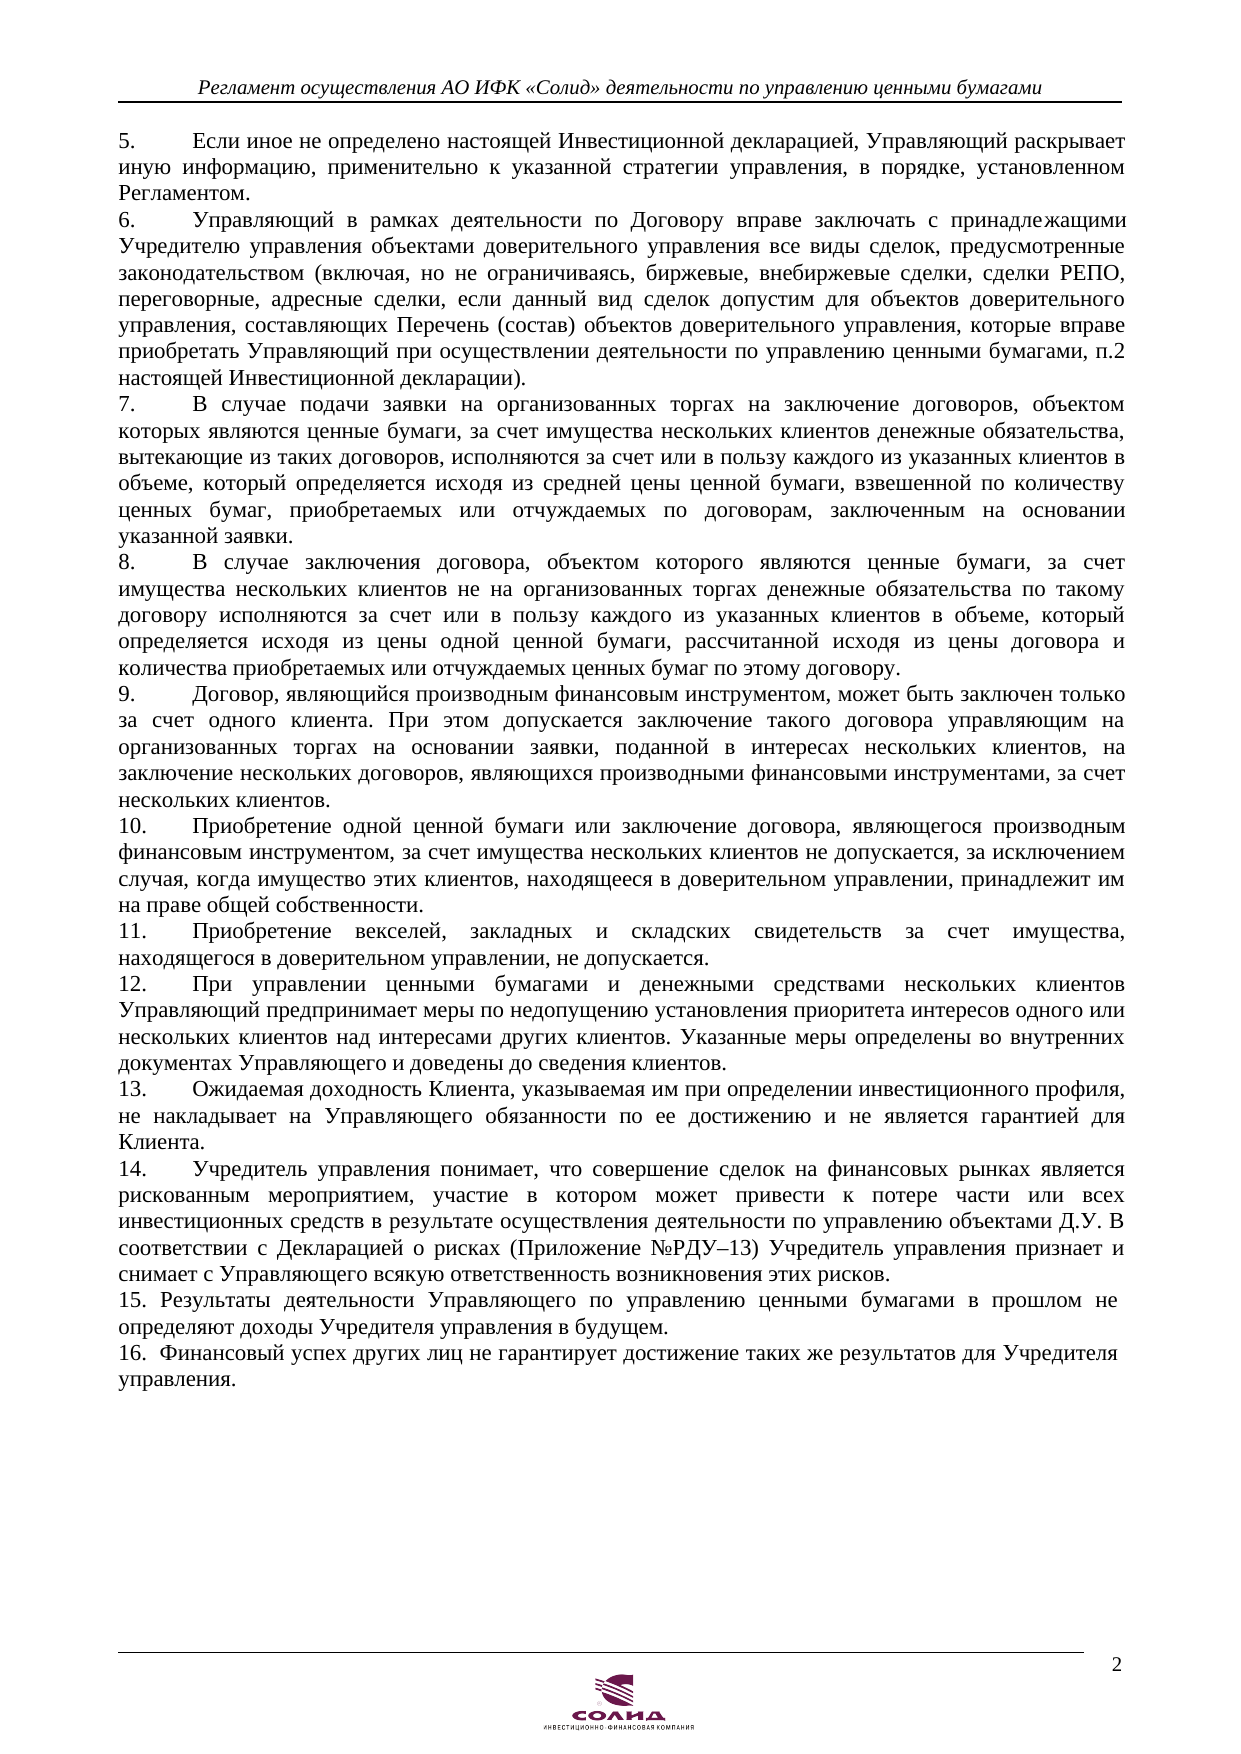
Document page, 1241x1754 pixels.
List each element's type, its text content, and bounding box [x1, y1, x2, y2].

list При управлении ценными бумагами и денежными средствами нескольких клиентов Управляющий предпринимает меры по недопущению установления приоритета интересов одного или нескольких клиентов над интересами других клиентов. Указанные меры определены во внутренних документах Управляющего и доведены до сведения клиентов. [118, 970, 1127, 1076]
list Если иное не определено настоящей Инвестиционной декларацией, Управляющий раскрывает иную информацию, применительно к указанной стратегии управления, в порядке, установленном Регламентом. [118, 127, 1127, 206]
text 16. Финансовый успех других лиц не гарантирует достижение таких же результатов для Учредителя управления. [118, 1339, 1120, 1392]
list В случае заключения договора, объектом которого являются ценные бумаги, за счет имущества нескольких клиентов не на организованных торгах денежные обязательства по такому договору исполняются за счет или в пользу каждого из указанных клиентов в объеме, который определяется исходя из цены одной ценной бумаги, рассчитанной исходя из цены договора и количества приобретаемых или отчуждаемых ценных бумаг по этому договору. [118, 548, 1127, 680]
text 15. Результаты деятельности Управляющего по управлению ценными бумагами в прошлом не определяют доходы Учредителя управления в будущем. [118, 1286, 1120, 1339]
list Договор, являющийся производным финансовым инструментом, может быть заключен только за счет одного клиента. При этом допускается заключение такого договора управляющим на организованных торгах на основании заявки, поданной в интересах нескольких клиентов, на заключение нескольких договоров, являющихся производными финансовыми инструментами, за счет нескольких клиентов. [118, 680, 1127, 812]
list Приобретение одной ценной бумаги или заключение договора, являющегося производным финансовым инструментом, за счет имущества нескольких клиентов не допускается, за исключением случая, когда имущество этих клиентов, находящееся в доверительном управлении, принадлежит им на праве общей собственности. [118, 812, 1127, 917]
list Приобретение векселей, закладных и складских свидетельств за счет имущества, находящегося в доверительном управлении, не допускается. [118, 917, 1127, 970]
list В случае подачи заявки на организованных торгах на заключение договоров, объектом которых являются ценные бумаги, за счет имущества нескольких клиентов денежные обязательства, вытекающие из таких договоров, исполняются за счет или в пользу каждого из указанных клиентов в объеме, который определяется исходя из средней цены ценной бумаги, взвешенной по количеству ценных бумаг, приобретаемых или отчуждаемых по договорам, заключенным на основании указанной заявки. [118, 390, 1127, 548]
list Управляющий в рамках деятельности по Договору вправе заключать с принадлежащими Учредителю управления объектами доверительного управления все виды сделок, предусмотренные законодательством (включая, но не ограничиваясь, биржевые, внебиржевые сделки, сделки РЕПО, переговорные, адресные сделки, если данный вид сделок допустим для объектов доверительного управления, составляющих Перечень (состав) объектов доверительного управления, которые вправе приобретать Управляющий при осуществлении деятельности по управлению ценными бумагами, п.2 настоящей Инвестиционной декларации). [118, 206, 1127, 390]
list Учредитель управления понимает, что совершение сделок на финансовых рынках является рискованным мероприятием, участие в котором может привести к потере части или всех инвестиционных средств в результате осуществления деятельности по управлению объектами Д.У. В соответствии с Декларацией о рисках (Приложение №РДУ–13) Учредитель управления признает и снимает с Управляющего всякую ответственность возникновения этих рисков. [118, 1154, 1127, 1286]
list Ожидаемая доходность Клиента, указываемая им при определении инвестиционного профиля, не накладывает на Управляющего обязанности по ее достижению и не является гарантией для Клиента. [118, 1076, 1127, 1154]
